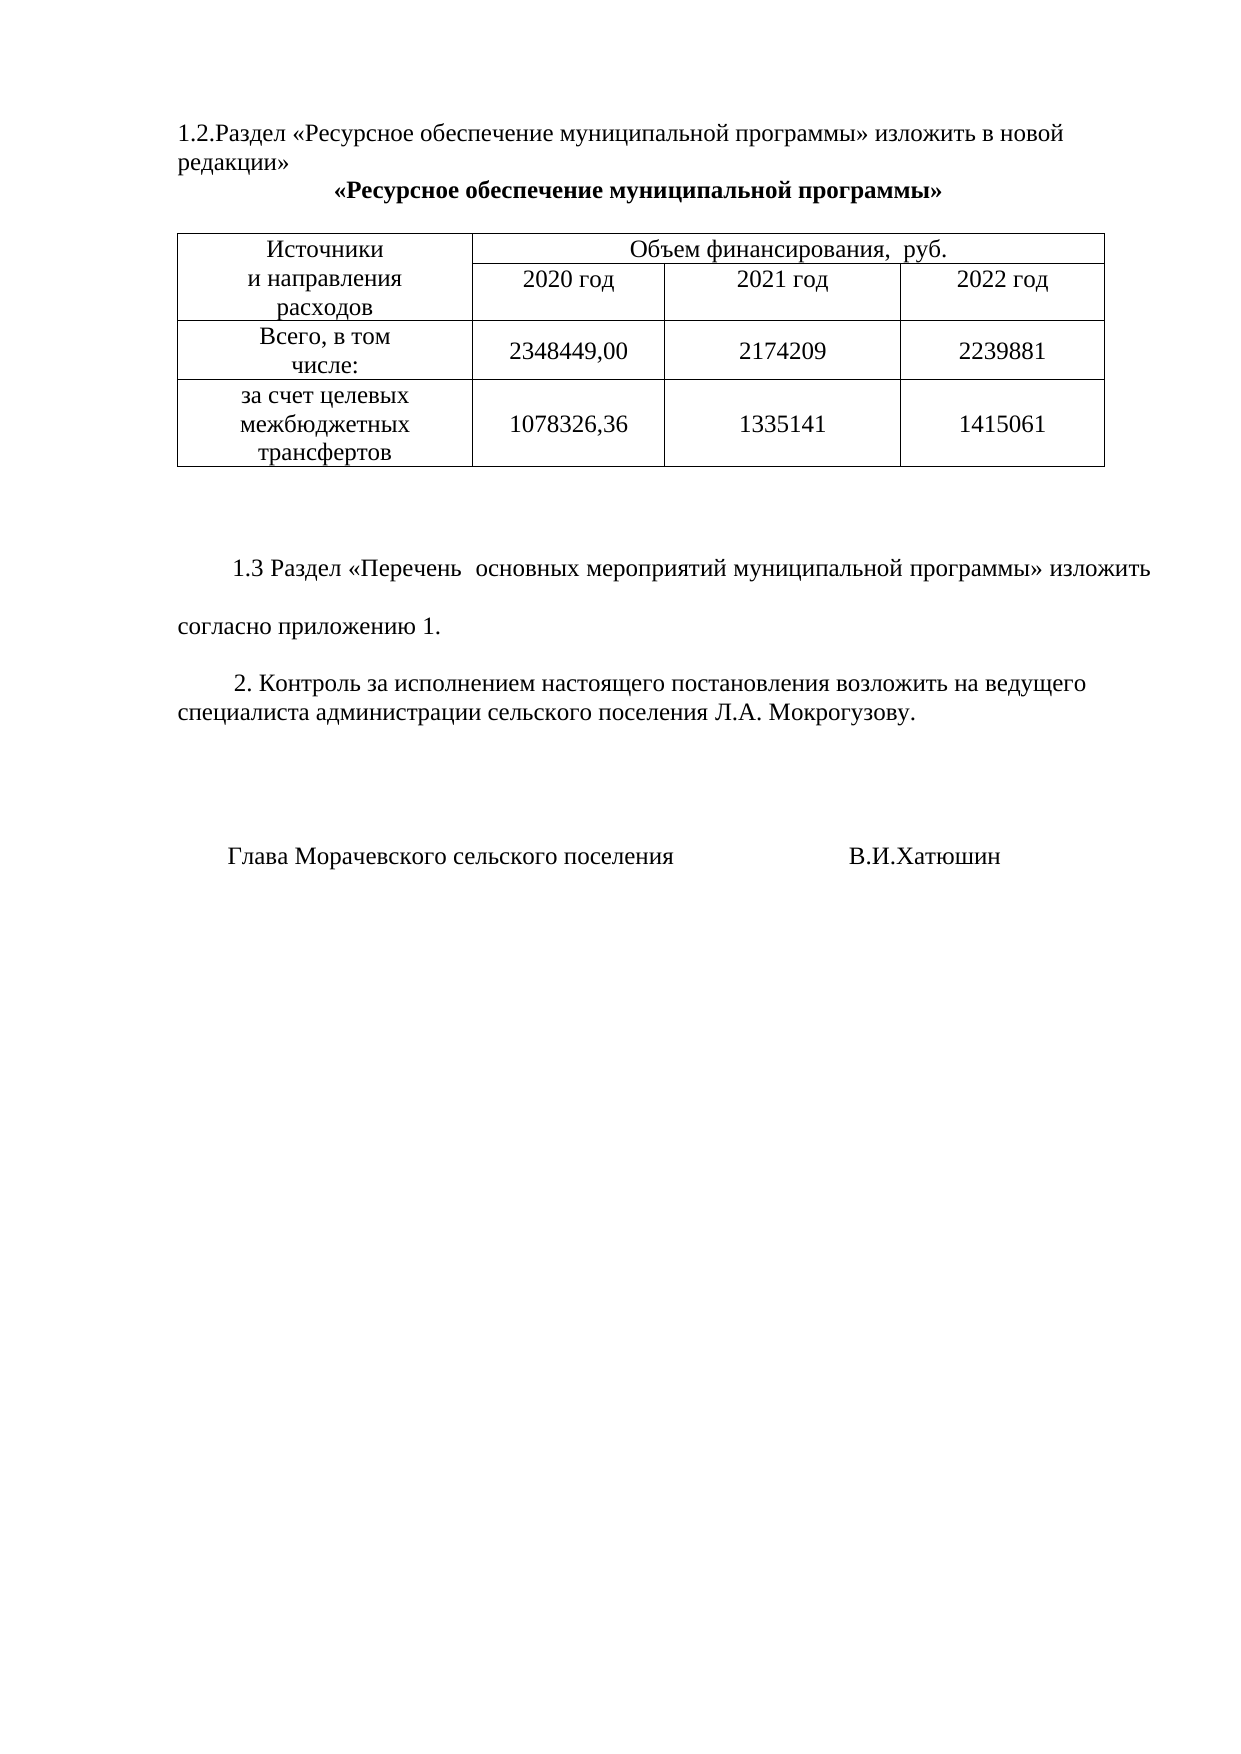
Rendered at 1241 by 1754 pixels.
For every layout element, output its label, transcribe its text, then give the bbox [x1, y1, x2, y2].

table_cell 2174209 [665, 321, 900, 379]
table_cell 2022 год [901, 264, 1104, 320]
text 1.3 Раздел «Перечень основных мероприятий муниципальной программы» изложить согласно приложению 1. [177, 553, 1152, 640]
table_cell Всего, в том числе: [178, 321, 472, 379]
table_header Объем финансирования, руб. [473, 234, 1104, 263]
table_cell 1335141 [665, 380, 900, 466]
table_cell 2348449,00 [473, 321, 664, 379]
table_cell 2020 год [473, 264, 664, 320]
table_header Источники и направления расходов [178, 234, 472, 320]
table_cell 2239881 [901, 321, 1104, 379]
table_cell 2021 год [665, 264, 900, 320]
table_cell за счет целевых межбюджетных трансфертов [178, 380, 472, 466]
table_cell 1415061 [901, 380, 1104, 466]
text редакции» [177, 147, 1152, 176]
table_cell 1078326,36 [473, 380, 664, 466]
text 1.2.Раздел «Ресурсное обеспечение муниципальной программы» изложить в новой [177, 118, 1152, 147]
text Глава Морачевского сельского поселения В.И.Хатюшин [177, 841, 1152, 870]
text 2. Контроль за исполнением настоящего постановления возложить на ведущего специалиста администрации сельского поселения Л.А. Мокрогузову. [177, 668, 1152, 726]
text «Ресурсное обеспечение муниципальной программы» [177, 176, 1152, 204]
